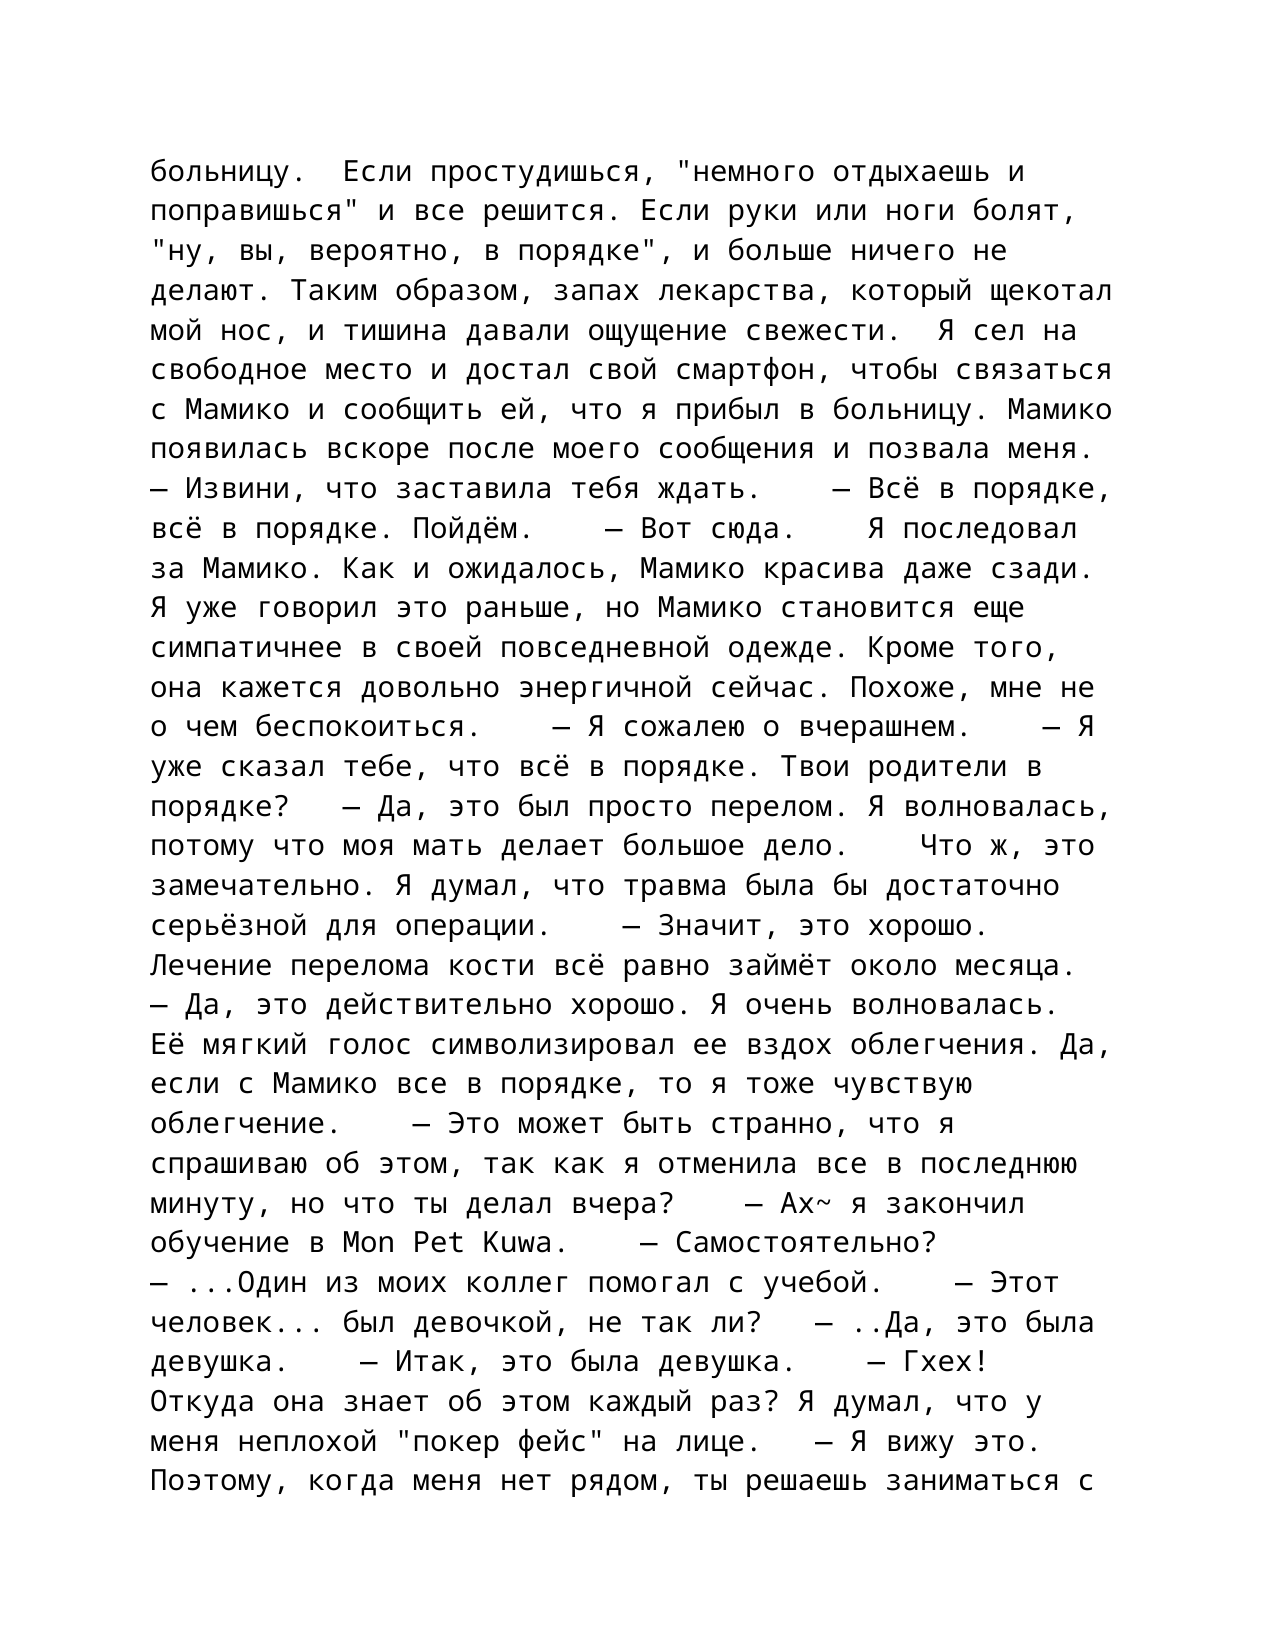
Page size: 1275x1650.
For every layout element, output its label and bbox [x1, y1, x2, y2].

text [150, 150, 1125, 1499]
